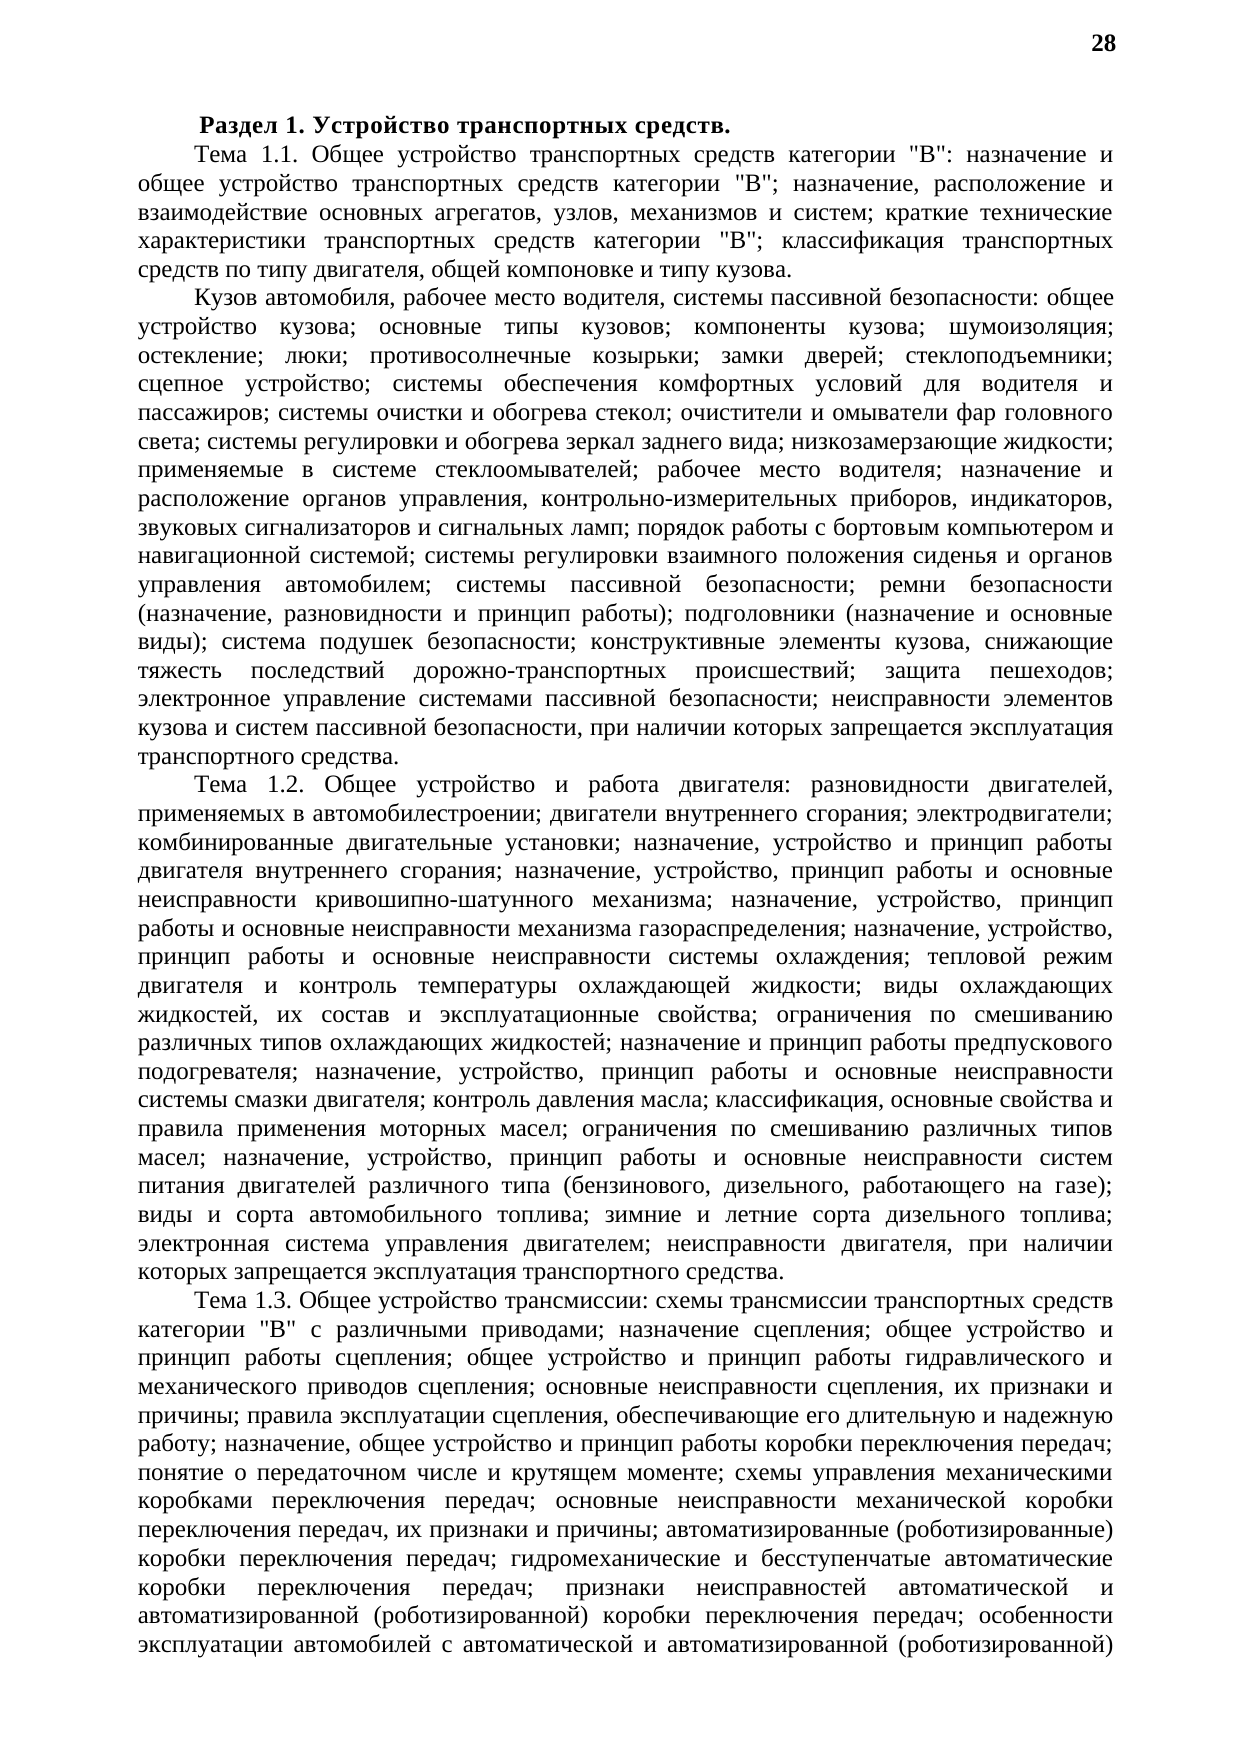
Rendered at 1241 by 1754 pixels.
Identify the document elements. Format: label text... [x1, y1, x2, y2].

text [138, 1286, 1114, 1658]
text Раздел 1. Устройство транспортных средств. [138, 110, 1116, 140]
text Тема 1.2. Общее устройство и работа двигателя: разновидности двигателей, применяемых в автомобилестроении; двигатели внутреннего сгорания; электродвигатели; комбинированные двигательные установки; назначение, устройство и принцип работы двигателя внутреннего сгорания; назначение, устройство, принцип работы и основные неисправности кривошипно-шатунного механизма; назначение, устройство, принцип работы и основные неисправности механизма газораспределения; назначение, устройство, принцип работы и основные неисправности системы охлаждения; тепловой режим двигателя и контроль температуры охлаждающей жидкости; виды охлаждающих жидкостей, их состав и эксплуатационные свойства; ограничения по смешиванию различных типов охлаждающих жидкостей; назначение и принцип работы предпускового подогревателя; назначение, устройство, принцип работы и основные неисправности системы смазки двигателя; контроль давления масла; классификация, основные свойства и правила применения моторных масел; ограничения по смешиванию различных типов масел; назначение, устройство, принцип работы и основные неисправности систем питания двигателей различного типа (бензинового, дизельного, работающего на газе); виды и сорта автомобильного топлива; зимние и летние сорта дизельного топлива; электронная система управления двигателем; неисправности двигателя, при наличии которых запрещается эксплуатация транспортного средства. [138, 770, 1114, 1286]
text Кузов автомобиля, рабочее место водителя, системы пассивной безопасности: общее устройство кузова; основные типы кузовов; компоненты кузова; шумоизоляция; остекление; люки; противосолнечные козырьки; замки дверей; стеклоподъемники; сцепное устройство; системы обеспечения комфортных условий для водителя и пассажиров; системы очистки и обогрева стекол; очистители и омыватели фар головного света; системы регулировки и обогрева зеркал заднего вида; низкозамерзающие жидкости; применяемые в системе стеклоомывателей; рабочее место водителя; назначение и расположение органов управления, контрольно-измерительных приборов, индикаторов, звуковых сигнализаторов и сигнальных ламп; порядок работы с бортовым компьютером и навигационной системой; системы регулировки взаимного положения сиденья и органов управления автомобилем; системы пассивной безопасности; ремни безопасности (назначение, разновидности и принцип работы); подголовники (назначение и основные виды); система подушек безопасности; конструктивные элементы кузова, снижающие тяжесть последствий дорожно-транспортных происшествий; защита пешеходов; электронное управление системами пассивной безопасности; неисправности элементов кузова и систем пассивной безопасности, при наличии которых запрещается эксплуатация транспортного средства. [138, 283, 1114, 770]
text Тема 1.1. Общее устройство транспортных средств категории "В": назначение и общее устройство транспортных средств категории "В"; назначение, расположение и взаимодействие основных агрегатов, узлов, механизмов и систем; краткие технические характеристики транспортных средств категории "В"; классификация транспортных средств по типу двигателя, общей компоновке и типу кузова. [138, 140, 1114, 283]
